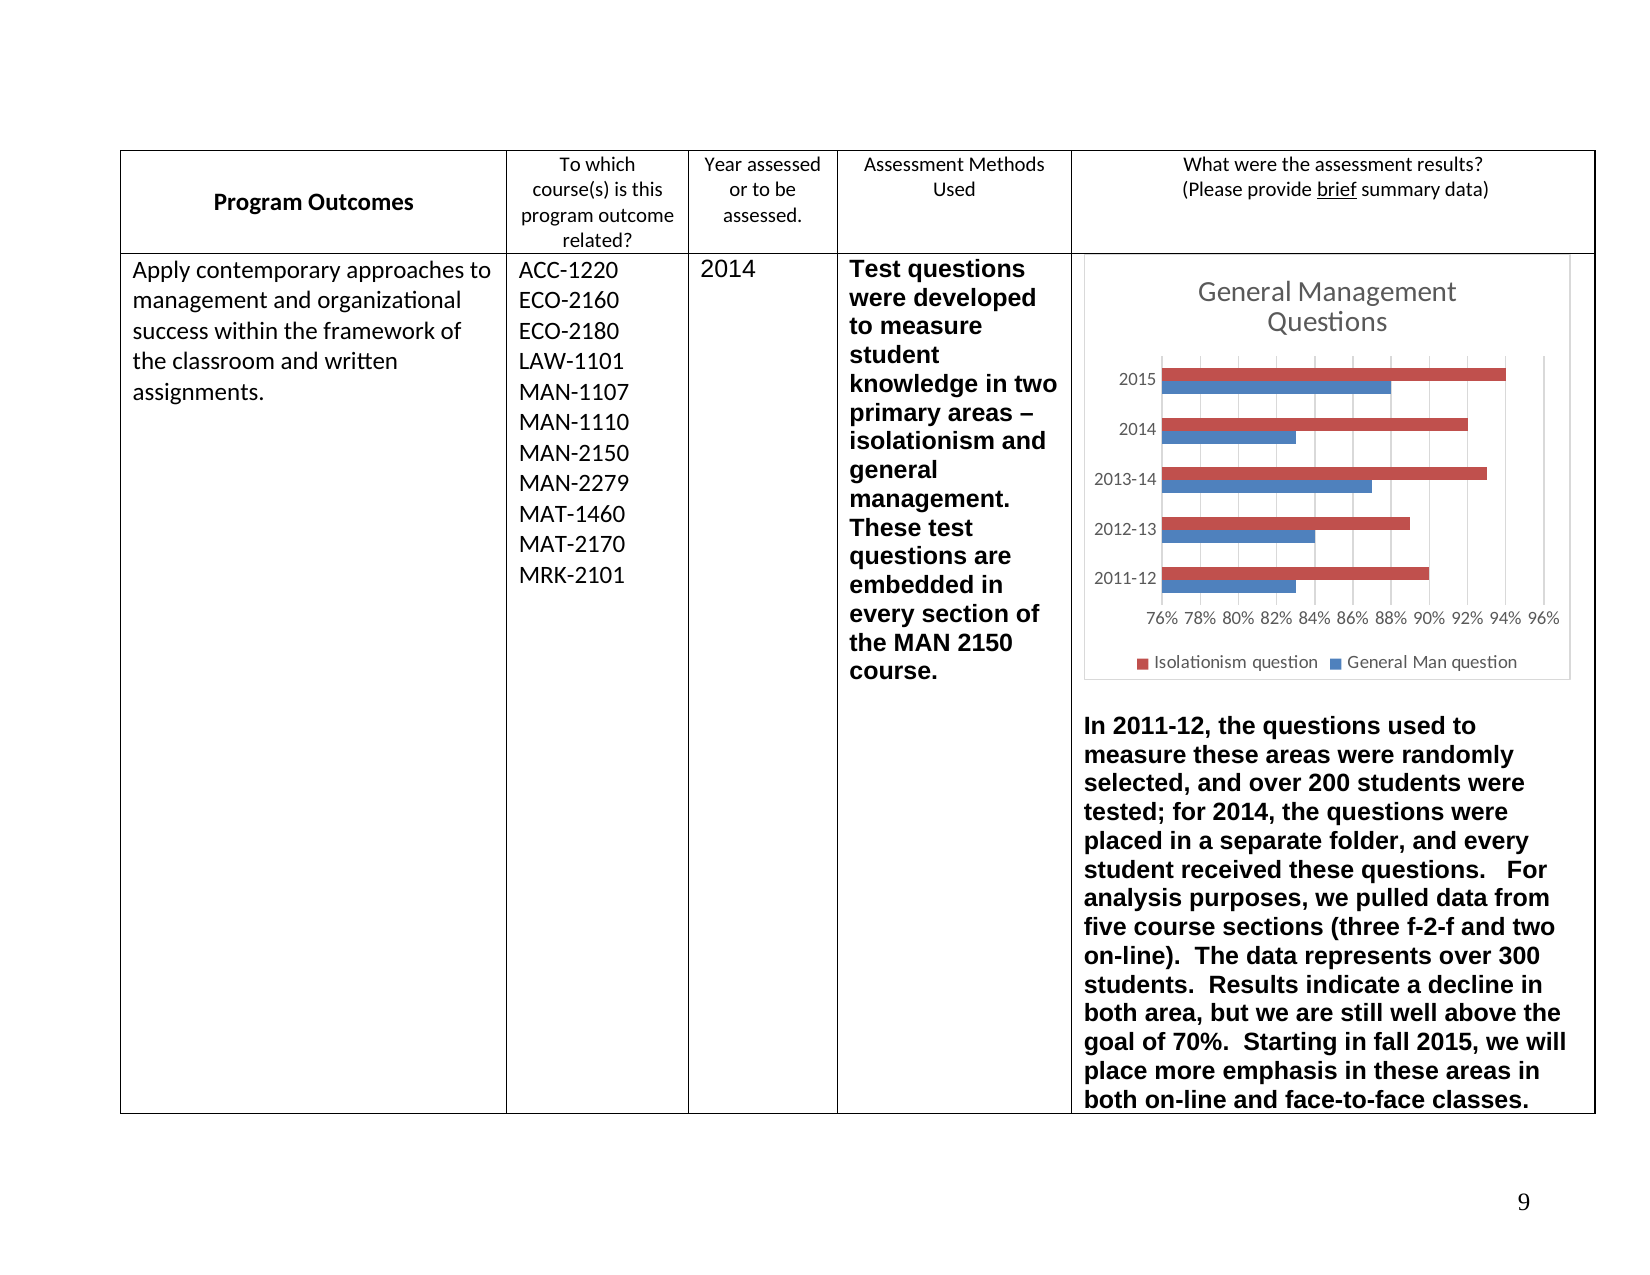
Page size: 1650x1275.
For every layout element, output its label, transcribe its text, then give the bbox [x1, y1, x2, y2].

table_header Assessment Methods Used [838, 151, 1071, 253]
table_header Year assessed or to be assessed. [689, 151, 837, 253]
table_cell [121, 254, 506, 1113]
table_cell 2014 [689, 254, 837, 1113]
table_header What were the assessment results? (Please provide brief summary data) [1072, 151, 1594, 253]
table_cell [838, 254, 1071, 1113]
table_header To which course(s) is this program outcome related? [507, 151, 688, 253]
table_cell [507, 254, 688, 1113]
table_header Program Outcomes [121, 151, 506, 253]
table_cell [1072, 254, 1594, 1113]
